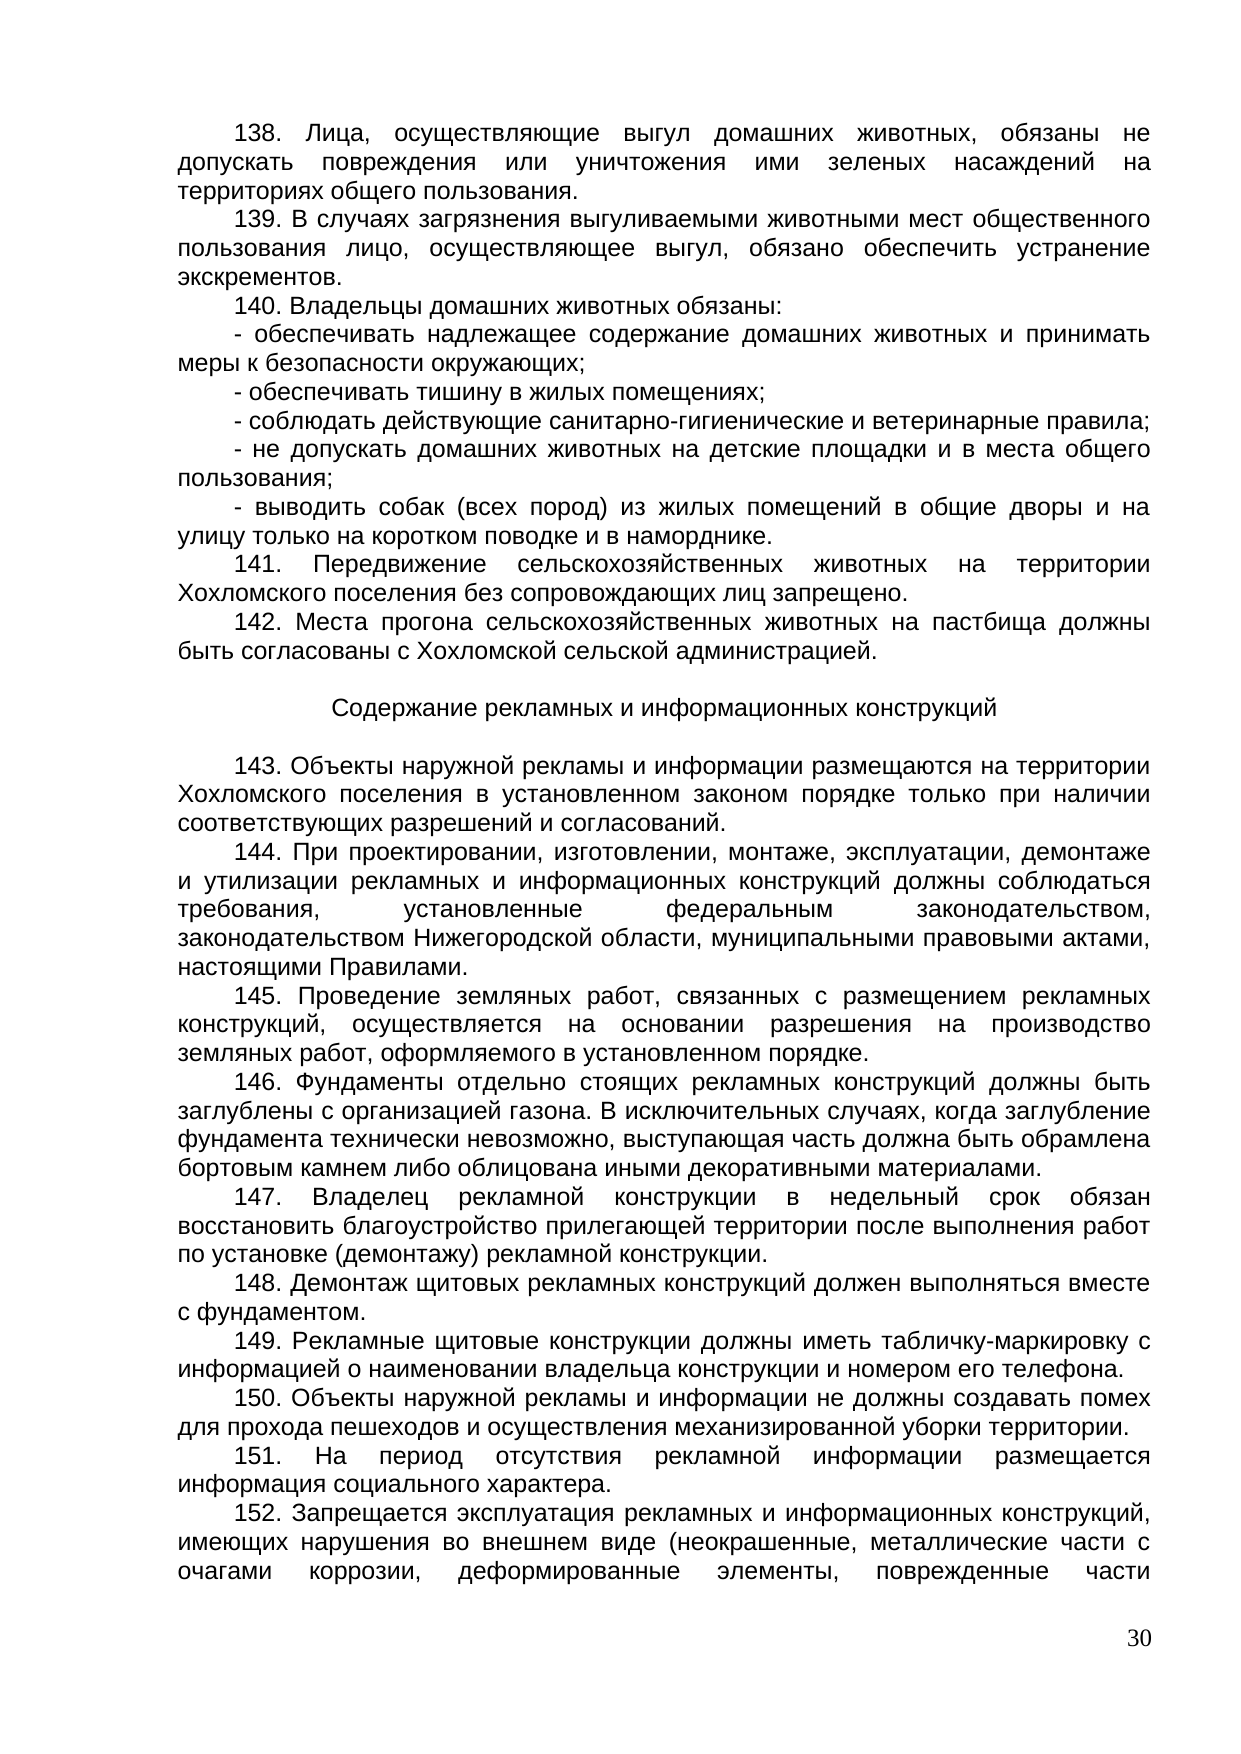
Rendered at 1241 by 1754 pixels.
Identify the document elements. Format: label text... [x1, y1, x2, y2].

text 138. Лица, осуществляющие выгул домашних животных, обязаны не допускать повреждения или уничтожения ими зеленых насаждений на территориях общего пользования. [177, 118, 1152, 204]
text 151. На период отсутствия рекламной информации размещается информация социального характера. [177, 1441, 1152, 1498]
text 150. Объекты наружной рекламы и информации не должны создавать помех для прохода пешеходов и осуществления механизированной уборки территории. [177, 1383, 1152, 1441]
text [177, 1498, 1152, 1584]
text - выводить собак (всех пород) из жилых помещений в общие дворы и на улицу только на коротком поводке и в наморднике. [177, 492, 1152, 549]
text 147. Владелец рекламной конструкции в недельный срок обязан восстановить благоустройство прилегающей территории после выполнения работ по установке (демонтажу) рекламной конструкции. [177, 1182, 1152, 1268]
text 144. При проектировании, изготовлении, монтаже, эксплуатации, демонтаже и утилизации рекламных и информационных конструкций должны соблюдаться требования, установленные федеральным законодательством, законодательством Нижегородской области, муниципальными правовыми актами, настоящими Правилами. [177, 837, 1152, 981]
text 142. Места прогона сельскохозяйственных животных на пастбища должны быть согласованы с Хохломской сельской администрацией. [177, 607, 1152, 664]
text 149. Рекламные щитовые конструкции должны иметь табличку-маркировку с информацией о наименовании владельца конструкции и номером его телефона. [177, 1326, 1152, 1383]
text 146. Фундаменты отдельно стоящих рекламных конструкций должны быть заглублены с организацией газона. В исключительных случаях, когда заглубление фундамента технически невозможно, выступающая часть должна быть обрамлена бортовым камнем либо облицована иными декоративными материалами. [177, 1067, 1152, 1182]
text 148. Демонтаж щитовых рекламных конструкций должен выполняться вместе с фундаментом. [177, 1268, 1152, 1326]
text 140. Владельцы домашних животных обязаны: [177, 291, 1152, 319]
text - не допускать домашних животных на детские площадки и в места общего пользования; [177, 434, 1152, 492]
text 139. В случаях загрязнения выгуливаемыми животными мест общественного пользования лицо, осуществляющее выгул, обязано обеспечить устранение экскрементов. [177, 204, 1152, 291]
text 145. Проведение земляных работ, связанных с размещением рекламных конструкций, осуществляется на основании разрешения на производство земляных работ, оформляемого в установленном порядке. [177, 981, 1152, 1067]
text 141. Передвижение сельскохозяйственных животных на территории Хохломского поселения без сопровождающих лиц запрещено. [177, 549, 1152, 607]
text - обеспечивать тишину в жилых помещениях; [177, 377, 1152, 406]
text - обеспечивать надлежащее содержание домашних животных и принимать меры к безопасности окружающих; [177, 319, 1152, 377]
text 143. Объекты наружной рекламы и информации размещаются на территории Хохломского поселения в установленном законом порядке только при наличии соответствующих разрешений и согласований. [177, 751, 1152, 837]
text - соблюдать действующие санитарно-гигиенические и ветеринарные правила; [177, 406, 1152, 434]
text Содержание рекламных и информационных конструкций [177, 693, 1152, 722]
